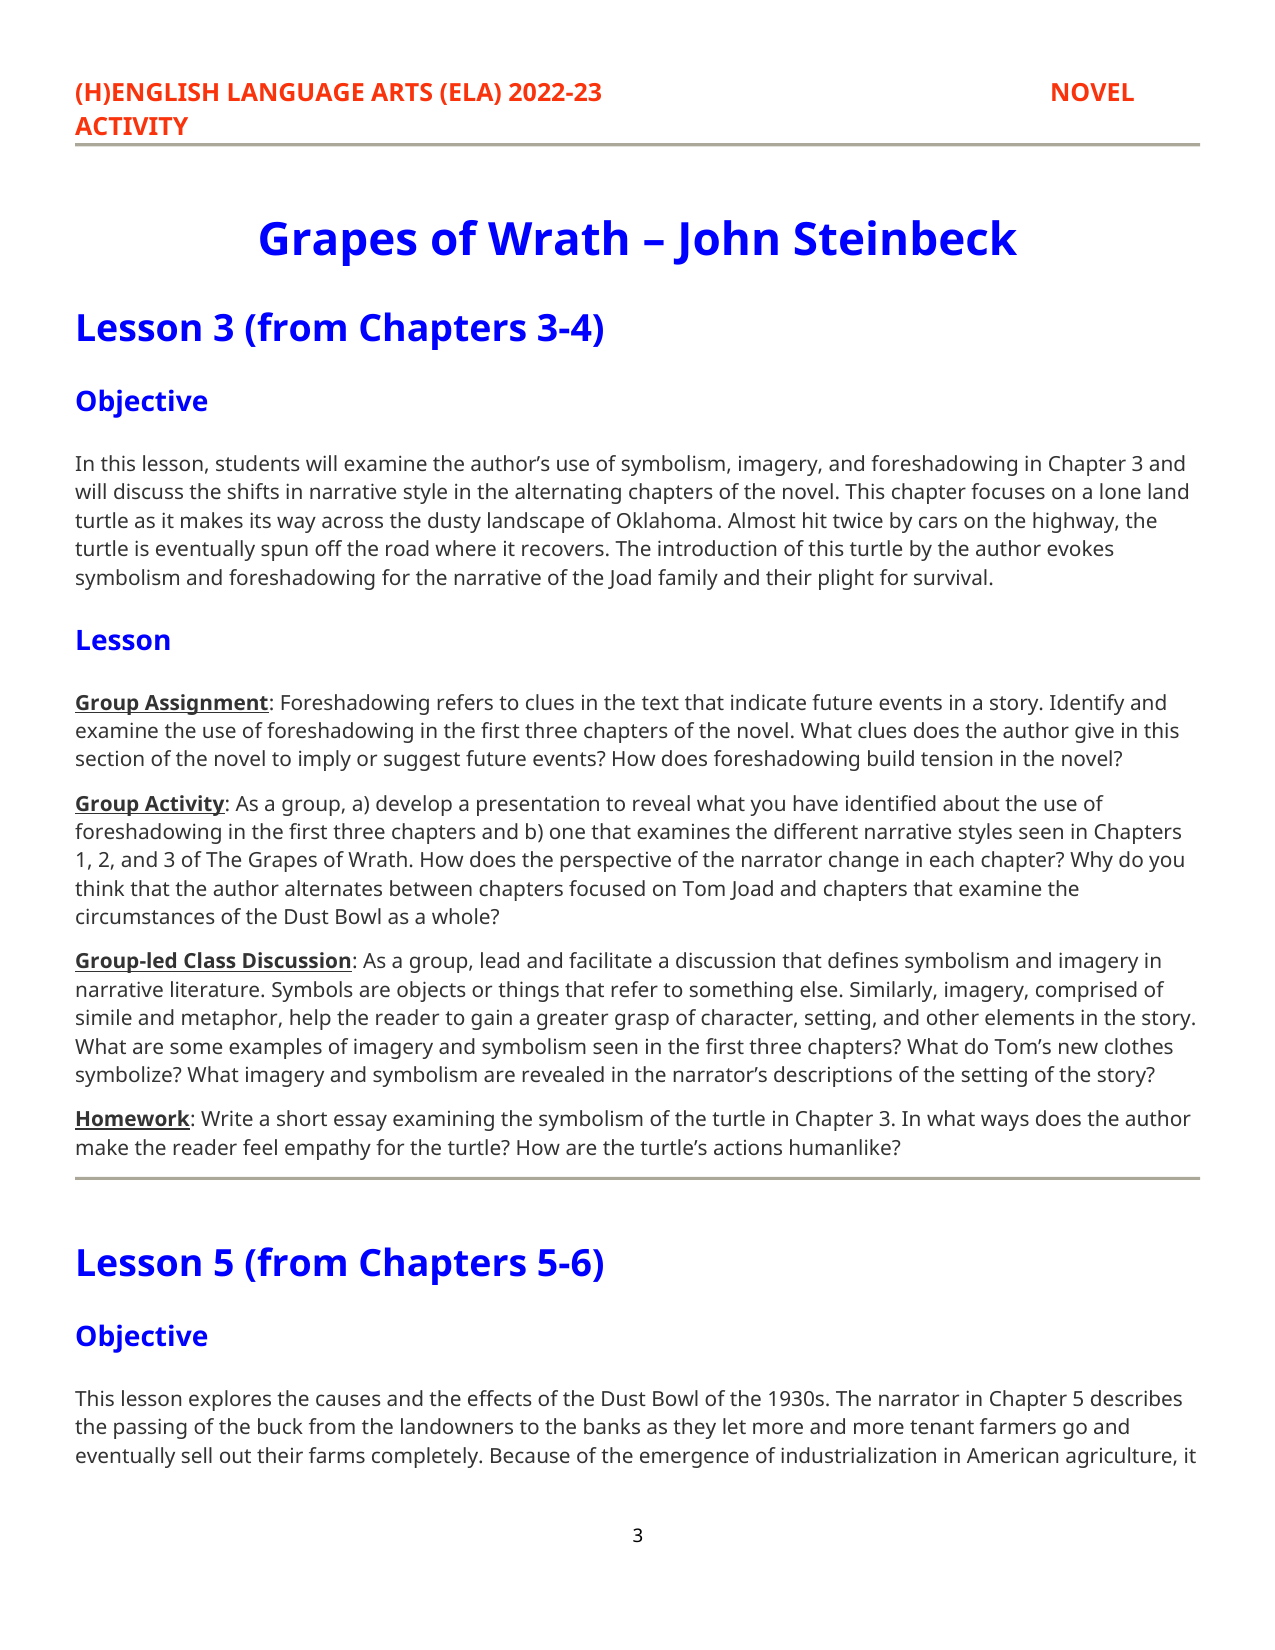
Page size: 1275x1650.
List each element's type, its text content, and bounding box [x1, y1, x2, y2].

text (H)ENGLISH LANGUAGE ARTS (ELA) 2022-23 NOVEL ACTIVITY [75, 75, 1200, 143]
text Group Assignment: Foreshadowing refers to clues in the text that indicate future events in a story. Identify and examine the use of foreshadowing in the first three chapters of the novel. What clues does the author give in this section of the novel to imply or suggest future events? How does foreshadowing build tension in the novel? [75, 688, 1200, 773]
text Grapes of Wrath – John Steinbeck [75, 206, 1200, 268]
subtitle Lesson 5 (from Chapters 5-6) [75, 1236, 1200, 1287]
text Objective [75, 381, 1200, 420]
text Homework: Write a short essay examining the symbolism of the turtle in Chapter 3. In what ways does the author make the reader feel empathy for the turtle? How are the turtle’s actions humanlike? [75, 1104, 1200, 1161]
text Lesson 3 (from Chapters 3-4) [75, 301, 1200, 352]
text In this lesson, students will examine the author’s use of symbolism, imagery, and foreshadowing in Chapter 3 and will discuss the shifts in narrative style in the alternating chapters of the novel. This chapter focuses on a lone land turtle as it makes its way across the dusty landscape of Oklahoma. Almost hit twice by cars on the highway, the turtle is eventually spun off the road where it recovers. The introduction of this turtle by the author evokes symbolism and foreshadowing for the narrative of the Joad family and their plight for survival. [75, 449, 1200, 591]
text Group-led Class Discussion: As a group, lead and facilitate a discussion that defines symbolism and imagery in narrative literature. Symbols are objects or things that refer to something else. Similarly, imagery, comprised of simile and metaphor, help the reader to gain a greater grasp of character, setting, and other elements in the story. What are some examples of imagery and symbolism seen in the first three chapters? What do Tom’s new clothes symbolize? What imagery and symbolism are revealed in the narrator’s descriptions of the setting of the story? [75, 946, 1200, 1089]
text Group Activity: As a group, a) develop a presentation to reveal what you have identified about the use of foreshadowing in the first three chapters and b) one that examines the different narrative styles seen in Chapters 1, 2, and 3 of The Grapes of Wrath. How does the perspective of the narrator change in each chapter? Why do you think that the author alternates between chapters focused on Tom Joad and chapters that examine the circumstances of the Dust Bowl as a whole? [75, 789, 1200, 931]
subtitle Objective [75, 1317, 1200, 1355]
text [75, 1384, 1200, 1469]
text Lesson [75, 620, 1200, 658]
